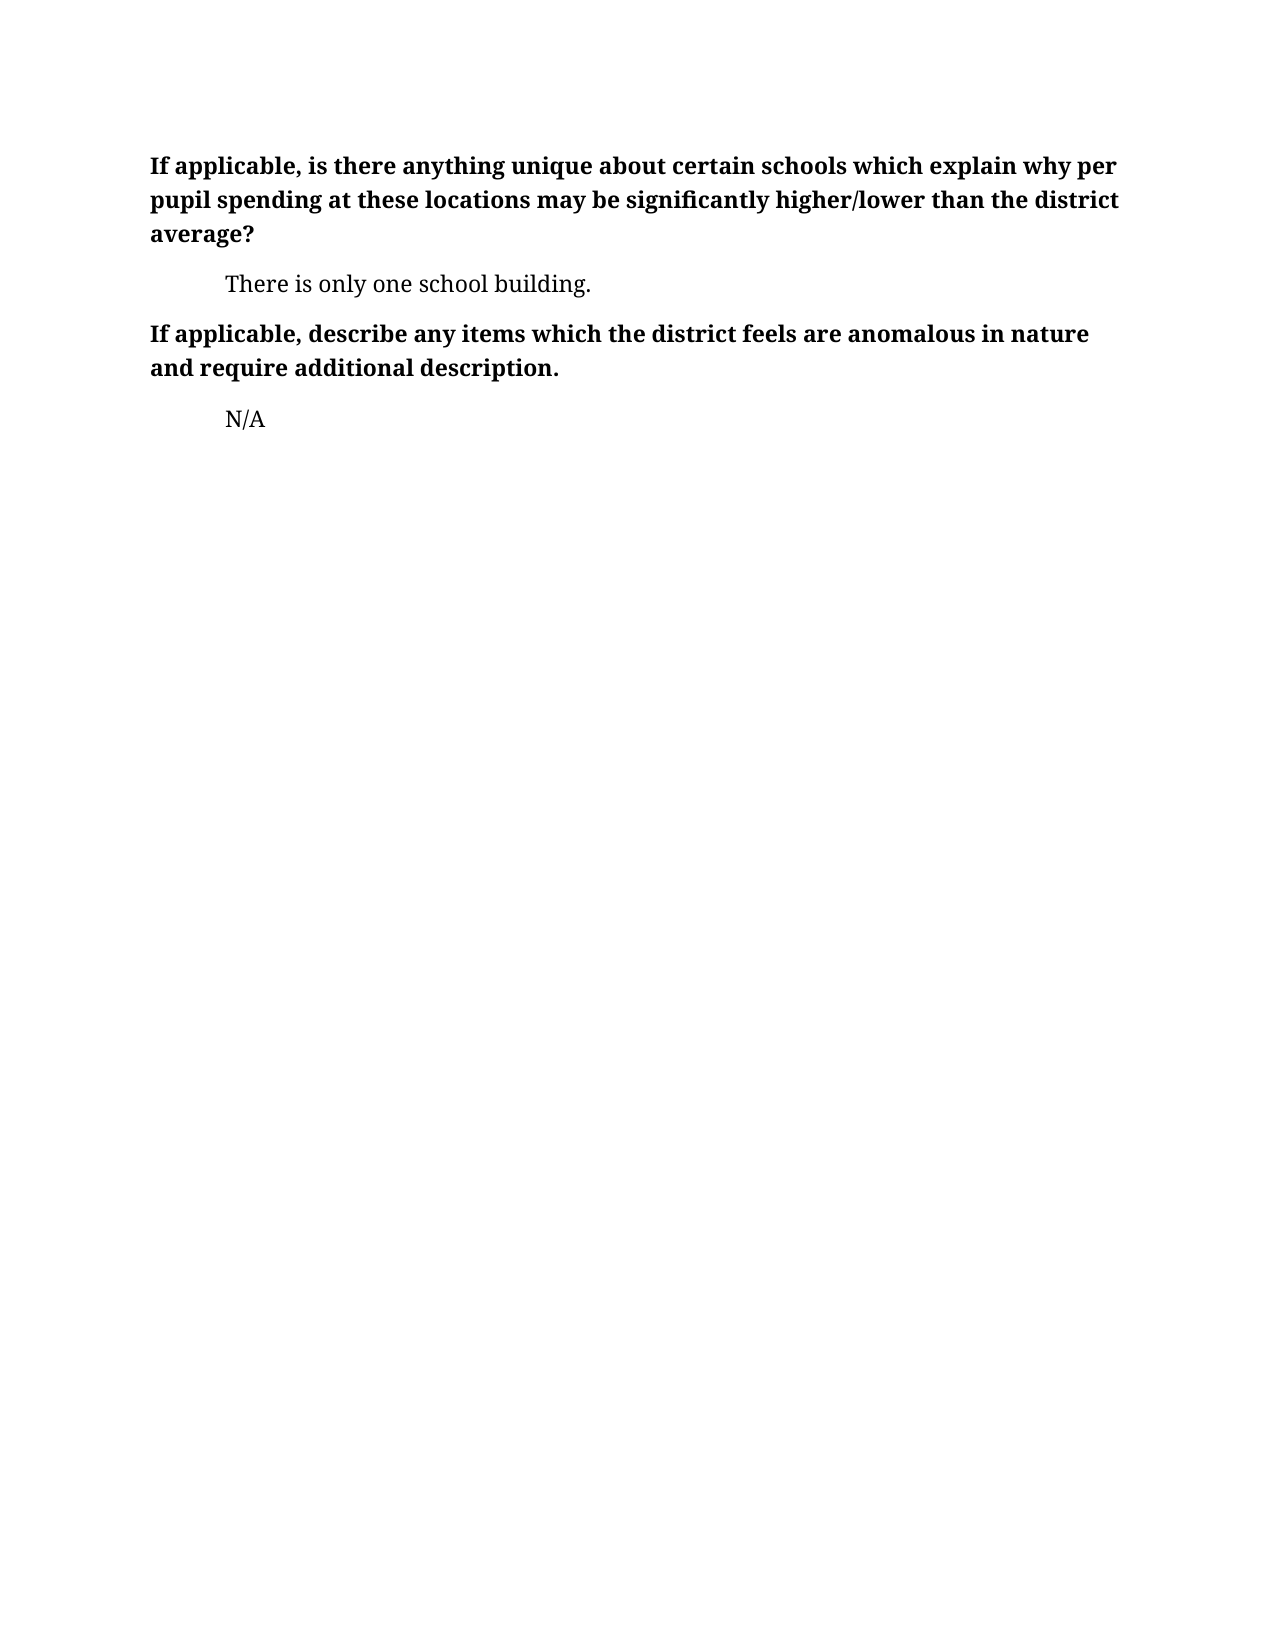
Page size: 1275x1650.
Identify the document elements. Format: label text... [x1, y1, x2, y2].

text There is only one school building. [225, 268, 1125, 299]
text N/A [225, 402, 1125, 434]
list If applicable, describe any items which the district feels are anomalous in nature and require additional description. [150, 318, 1125, 383]
list If applicable, is there anything unique about certain schools which explain why per pupil spending at these locations may be significantly higher/lower than the district average? [150, 150, 1125, 249]
